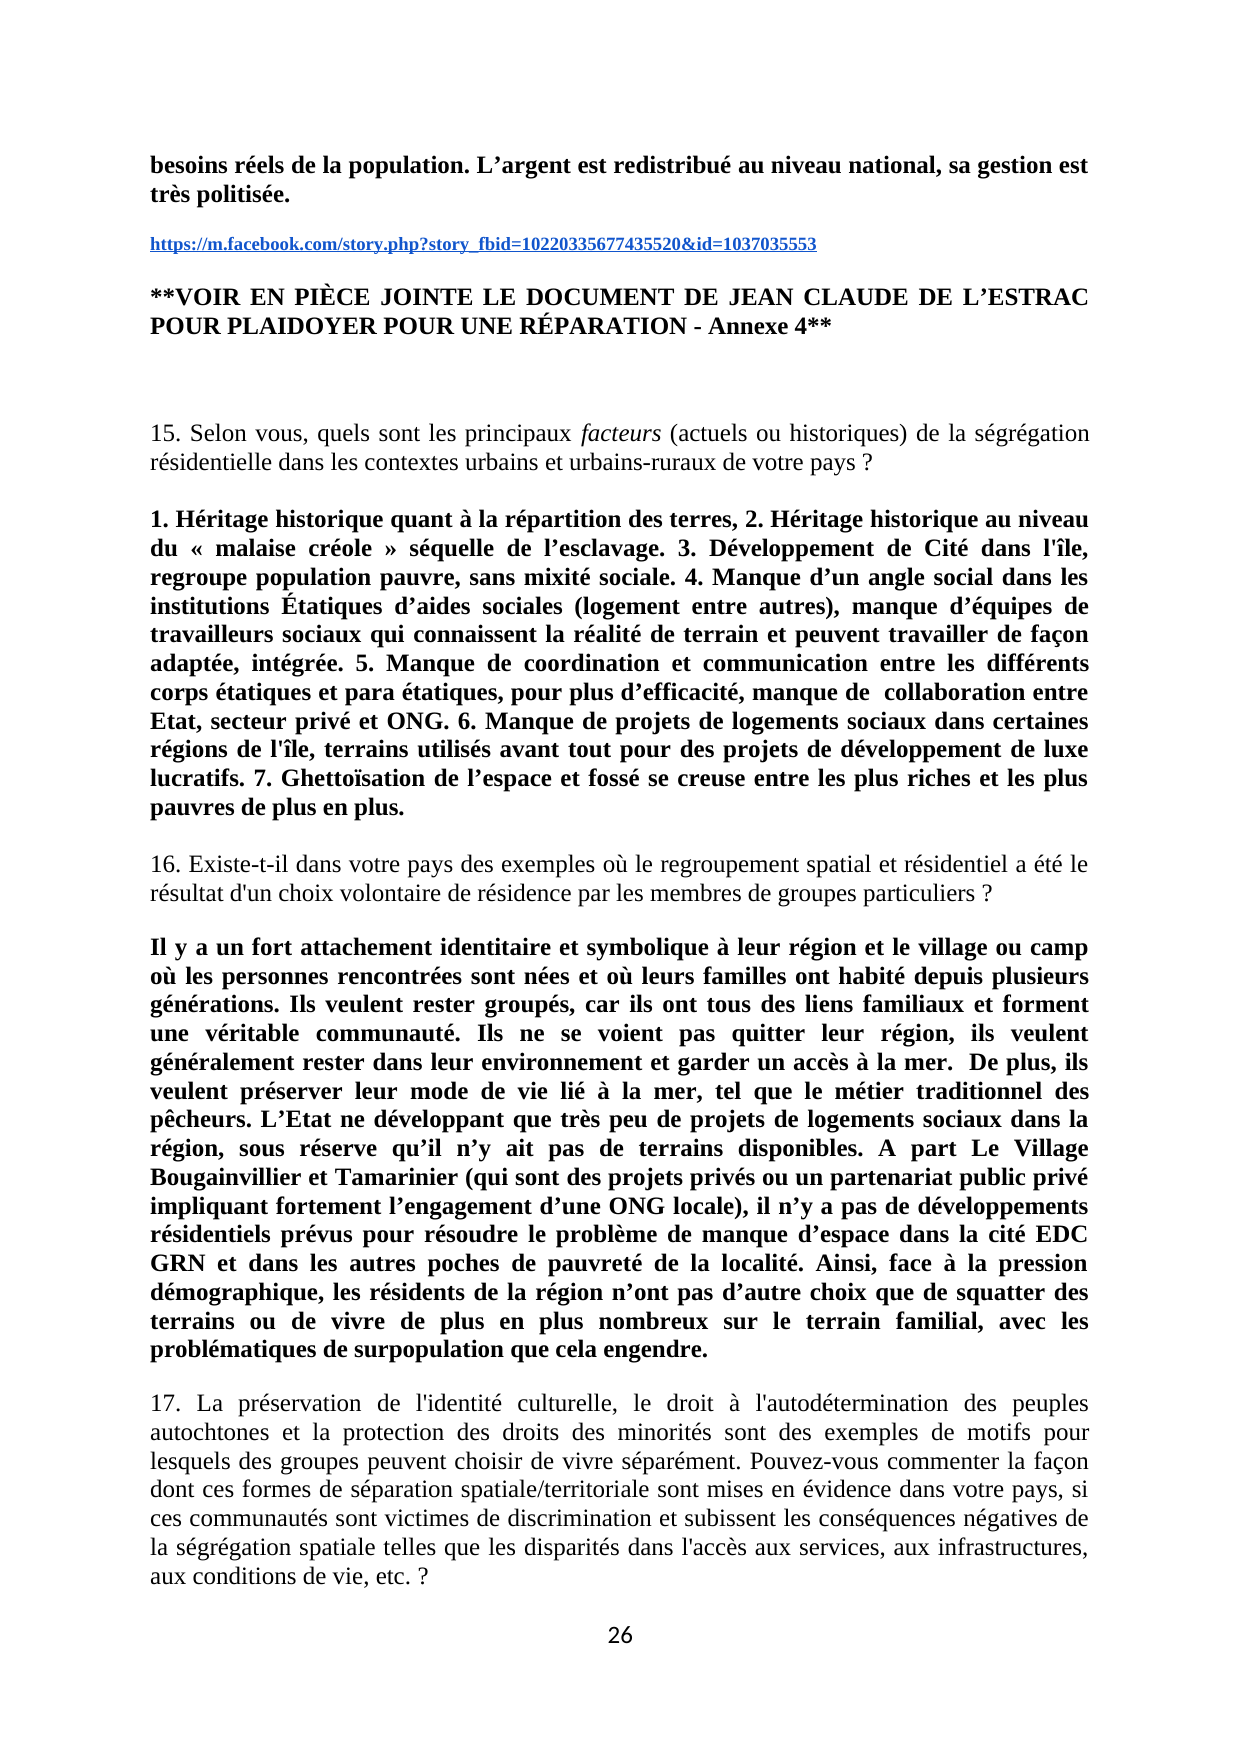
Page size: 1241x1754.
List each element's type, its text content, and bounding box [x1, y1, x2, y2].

text https://m.facebook.com/story.php?story_fbid=10220335677435520&id=1037035553 [150, 232, 1090, 254]
text 16. Existe-t-il dans votre pays des exemples où le regroupement spatial et résidentiel a été le résultat d'un choix volontaire de résidence par les membres de groupes particuliers ? [150, 849, 1090, 907]
text **VOIR EN PIÈCE JOINTE LE DOCUMENT DE JEAN CLAUDE DE L’ESTRAC POUR PLAIDOYER POUR UNE RÉPARATION - Annexe 4** [150, 282, 1090, 339]
text 1. Héritage historique quant à la répartition des terres, 2. Héritage historique au niveau du « malaise créole » séquelle de l’esclavage. 3. Développement de Cité dans l'île, regroupe population pauvre, sans mixité sociale. 4. Manque d’un angle social dans les institutions Étatiques d’aides sociales (logement entre autres), manque d’équipes de travailleurs sociaux qui connaissent la réalité de terrain et peuvent travailler de façon adaptée, intégrée. 5. Manque de coordination et communication entre les différents corps étatiques et para étatiques, pour plus d’efficacité, manque de collaboration entre Etat, secteur privé et ONG. 6. Manque de projets de logements sociaux dans certaines régions de l'île, terrains utilisés avant tout pour des projets de développement de luxe lucratifs. 7. Ghettoïsation de l’espace et fossé se creuse entre les plus riches et les plus pauvres de plus en plus. [150, 504, 1090, 821]
text 17. La préservation de l'identité culturelle, le droit à l'autodétermination des peuples autochtones et la protection des droits des minorités sont des exemples de motifs pour lesquels des groupes peuvent choisir de vivre séparément. Pouvez-vous commenter la façon dont ces formes de séparation spatiale/territoriale sont mises en évidence dans votre pays, si ces communautés sont victimes de discrimination et subissent les conséquences négatives de la ségrégation spatiale telles que les disparités dans l'accès aux services, aux infrastructures, aux conditions de vie, etc. ? [150, 1388, 1090, 1589]
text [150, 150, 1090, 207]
text 15. Selon vous, quels sont les principaux facteurs (actuels ou historiques) de la ségrégation résidentielle dans les contextes urbains et urbains-ruraux de votre pays ? [150, 418, 1090, 476]
text Il y a un fort attachement identitaire et symbolique à leur région et le village ou camp où les personnes rencontrées sont nées et où leurs familles ont habité depuis plusieurs générations. Ils veulent rester groupés, car ils ont tous des liens familiaux et forment une véritable communauté. Ils ne se voient pas quitter leur région, ils veulent généralement rester dans leur environnement et garder un accès à la mer. De plus, ils veulent préserver leur mode de vie lié à la mer, tel que le métier traditionnel des pêcheurs. L’Etat ne développant que très peu de projets de logements sociaux dans la région, sous réserve qu’il n’y ait pas de terrains disponibles. A part Le Village Bougainvillier et Tamarinier (qui sont des projets privés ou un partenariat public privé impliquant fortement l’engagement d’une ONG locale), il n’y a pas de développements résidentiels prévus pour résoudre le problème de manque d’espace dans la cité EDC GRN et dans les autres poches de pauvreté de la localité. Ainsi, face à la pression démographique, les résidents de la région n’ont pas d’autre choix que de squatter des terrains ou de vivre de plus en plus nombreux sur le terrain familial, avec les problématiques de surpopulation que cela engendre. [150, 932, 1090, 1363]
